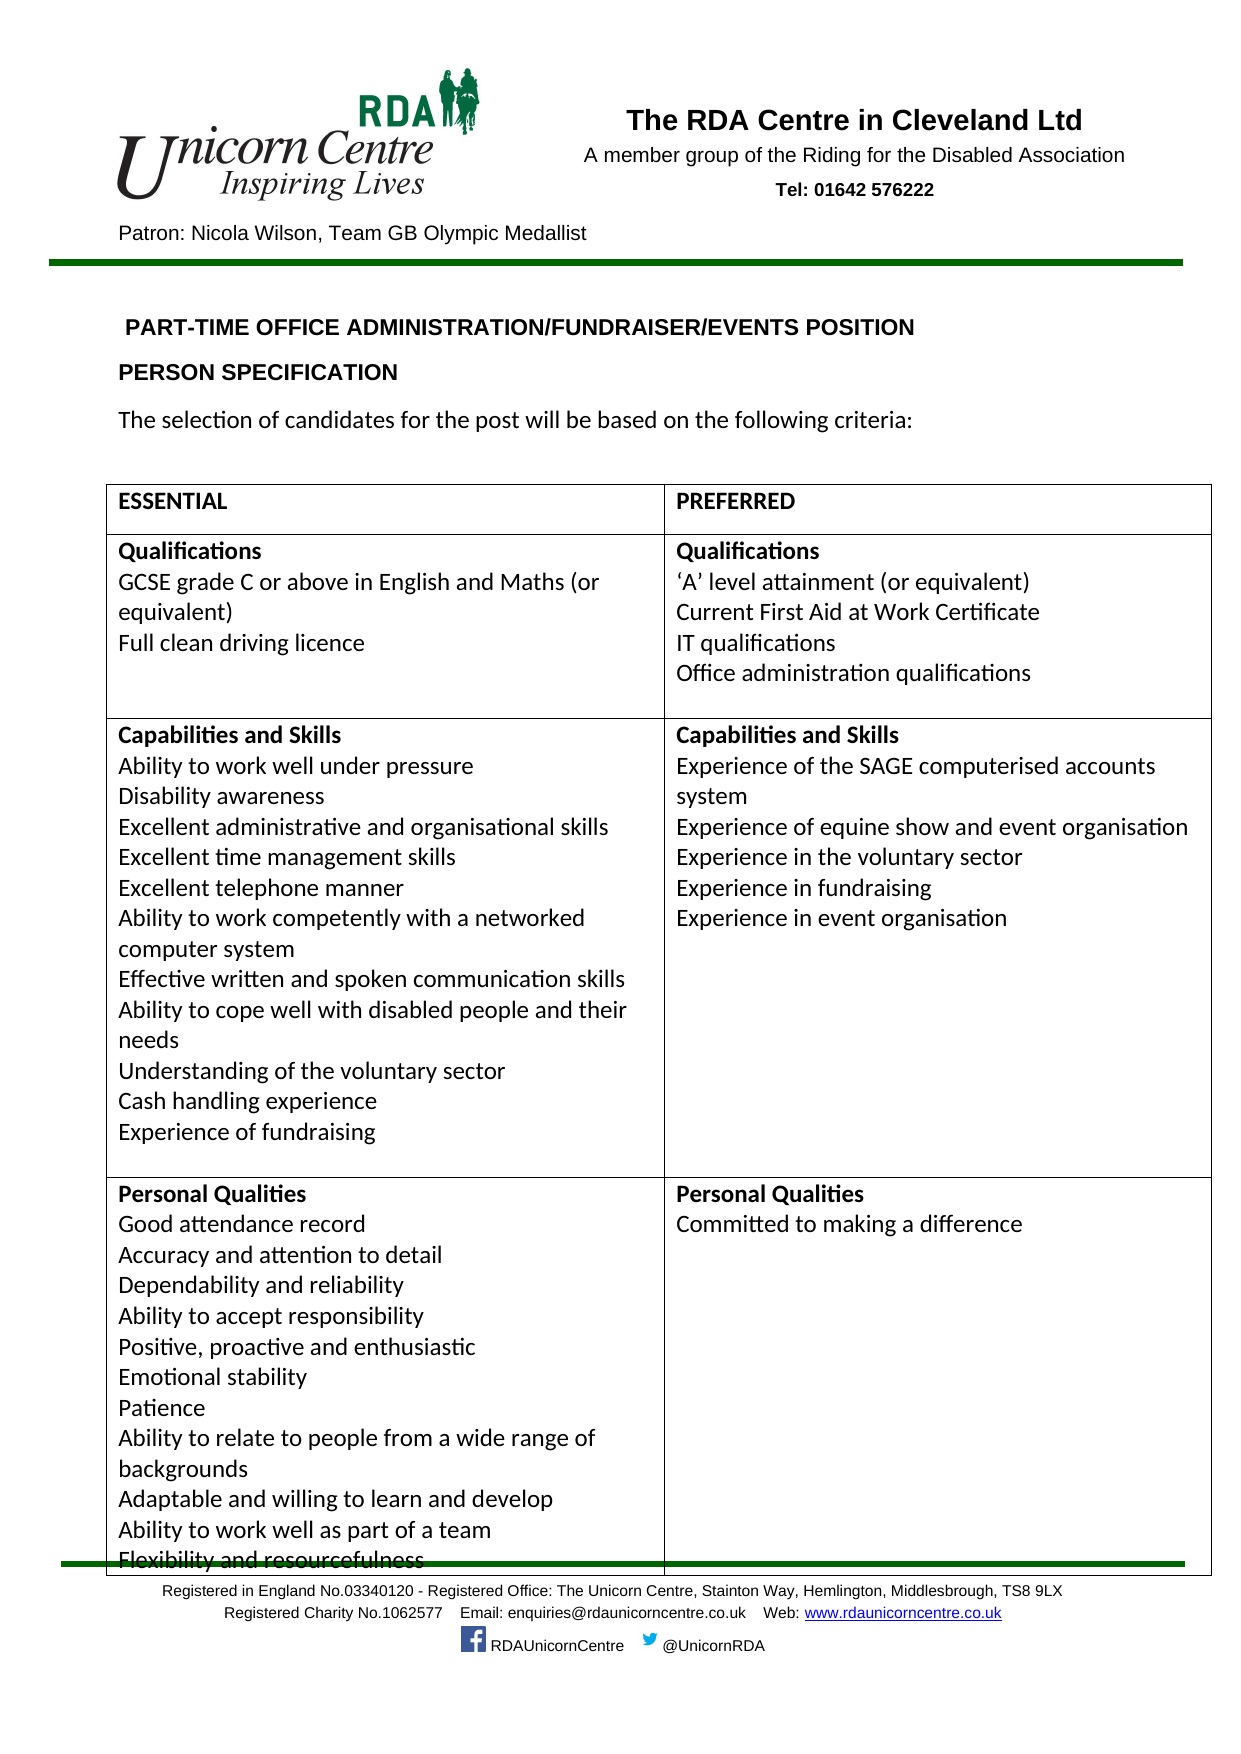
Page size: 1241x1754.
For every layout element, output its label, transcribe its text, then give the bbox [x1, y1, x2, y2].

table_cell Capabilities and Skills Ability to work well under pressure Disability awareness Excellent administrative and organisational skills Excellent time management skills Excellent telephone manner Ability to work competently with a networked computer system Effective written and spoken communication skills Ability to cope well with disabled people and their needs Understanding of the voluntary sector Cash handling experience Experience of fundraising [107, 719, 664, 1177]
table_header ESSENTIAL [107, 485, 664, 534]
picture [461, 1626, 486, 1652]
table_cell Capabilities and Skills Experience of the SAGE computerised accounts system Experience of equine show and event organisation Experience in the voluntary sector Experience in fundraising Experience in event organisation [665, 719, 1211, 1177]
picture [637, 1626, 663, 1652]
table_cell Qualifications GCSE grade C or above in English and Maths (or equivalent) Full clean driving licence [107, 535, 664, 718]
table_cell Qualifications ‘A’ level attainment (or equivalent) Current First Aid at Work Certificate IT qualifications Office administration qualifications [665, 535, 1211, 718]
picture [104, 60, 488, 205]
table_header PREFERRED [665, 485, 1211, 534]
text The selection of candidates for the post will be based on the following criteria: [118, 404, 1063, 434]
text PERSON SPECIFICATION [118, 359, 1063, 385]
text PART-TIME OFFICE ADMINISTRATION/FUNDRAISER/EVENTS POSITION [118, 314, 1063, 340]
table_cell Personal Qualities Committed to making a difference [665, 1178, 1211, 1575]
